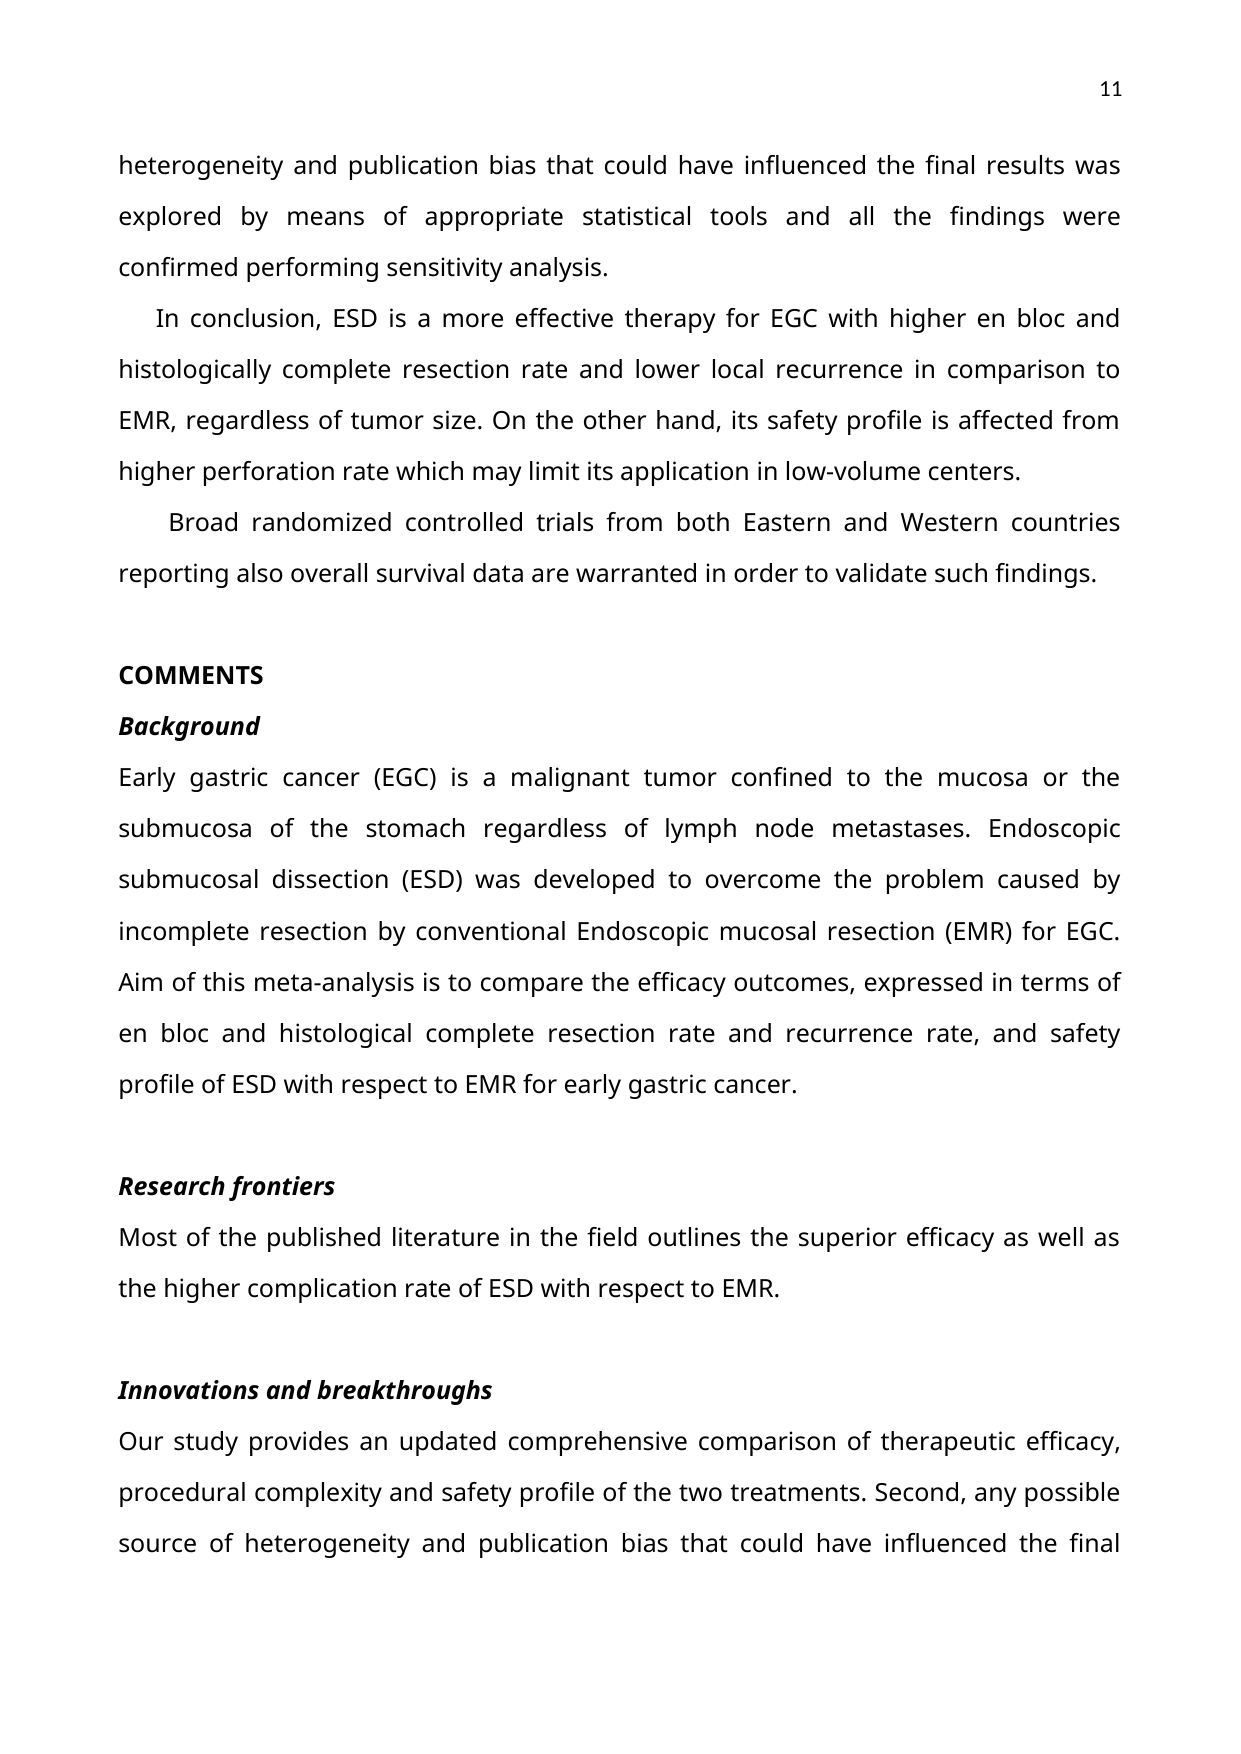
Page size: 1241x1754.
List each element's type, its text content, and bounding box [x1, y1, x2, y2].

text Background [118, 709, 1122, 743]
text Innovations and breakthroughs [118, 1373, 1122, 1407]
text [118, 148, 1122, 284]
text Early gastric cancer (EGC) is a malignant tumor confined to the mucosa or the submucosa of the stomach regardless of lymph node metastases. Endoscopic submucosal dissection (ESD) was developed to overcome the problem caused by incomplete resection by conventional Endoscopic mucosal resection (EMR) for EGC. Aim of this meta-analysis is to compare the efficacy outcomes, expressed in terms of en bloc and histological complete resection rate and recurrence rate, and safety profile of ESD with respect to EMR for early gastric cancer. [118, 760, 1122, 1100]
text Most of the published literature in the field outlines the superior efficacy as well as the higher complication rate of ESD with respect to EMR. [118, 1219, 1122, 1304]
text Broad randomized controlled trials from both Eastern and Western countries reporting also overall survival data are warranted in order to validate such findings. [118, 505, 1122, 590]
text Research frontiers [118, 1168, 1122, 1202]
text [118, 1424, 1122, 1560]
text In conclusion, ESD is a more effective therapy for EGC with higher en bloc and histologically complete resection rate and lower local recurrence in comparison to EMR, regardless of tumor size. On the other hand, its safety profile is affected from higher perforation rate which may limit its application in low-volume centers. [118, 301, 1122, 488]
text COMMENTS [118, 658, 1122, 692]
